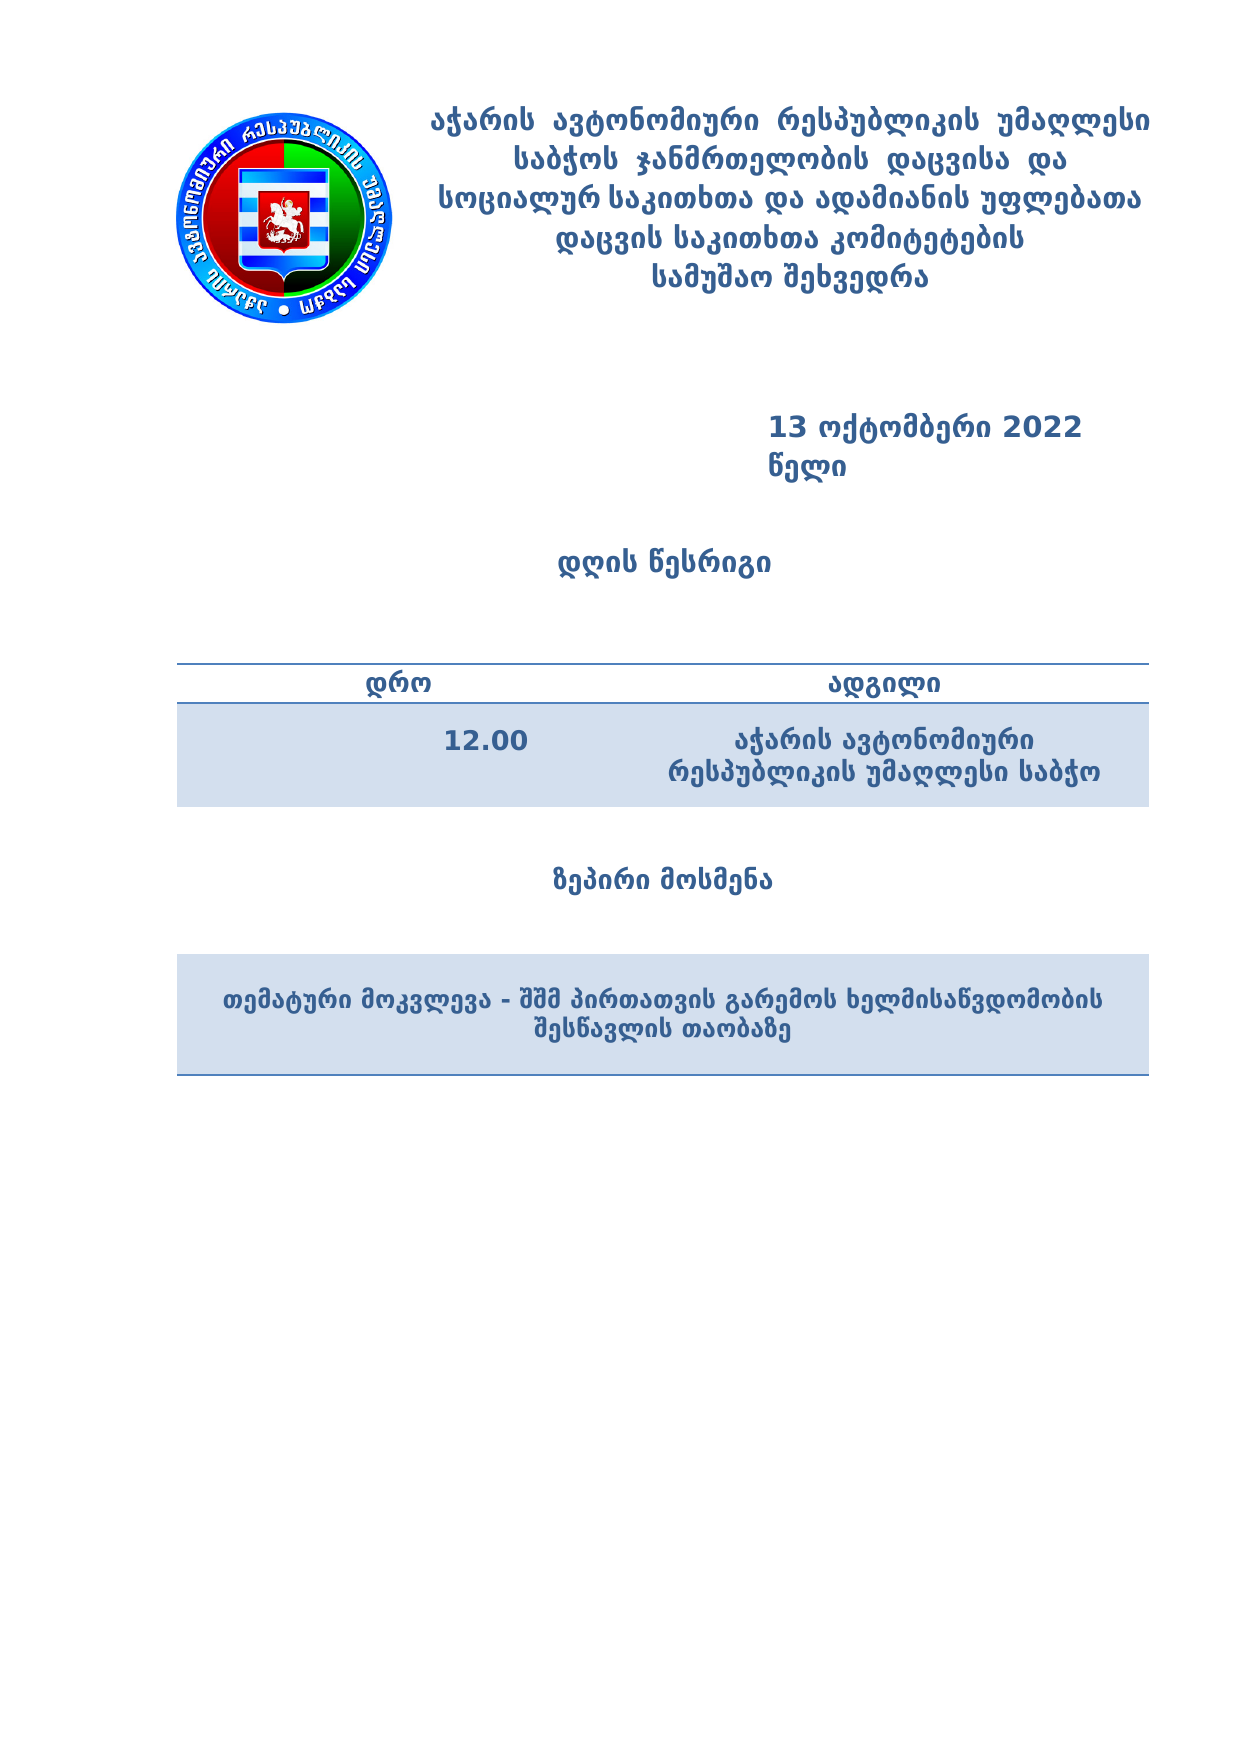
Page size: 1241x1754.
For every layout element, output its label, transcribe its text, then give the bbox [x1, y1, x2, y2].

table_cell აჭარის ავტონომიური რესპუბლიკის უმაღლესი საბჭო [620, 704, 1149, 807]
table_header ადგილი [620, 665, 1149, 702]
picture [161, 103, 410, 333]
table_cell ზეპირი მოსმენა [177, 807, 1149, 954]
table_cell 12.00 [177, 704, 620, 807]
subtitle სამუშაო შეხვედრა [410, 261, 1152, 294]
subtitle აჭარის ავტონომიური რესპუბლიკის უმაღლესი საბჭოს ჯანმრთელობის დაცვისა და სოციალურ საკითხთა და ადამიანის უფლებათა დაცვის საკითხთა კომიტეტების [410, 103, 1152, 256]
text დღის წესრიგი [177, 546, 1152, 579]
table_cell თემატური მოკვლევა - შშმ პირთათვის გარემოს ხელმისაწვდომობის შესწავლის თაობაზე [177, 954, 1149, 1074]
table_header დრო [177, 665, 620, 702]
text 13 ოქტომბერი 2022 წელი [767, 411, 1152, 520]
